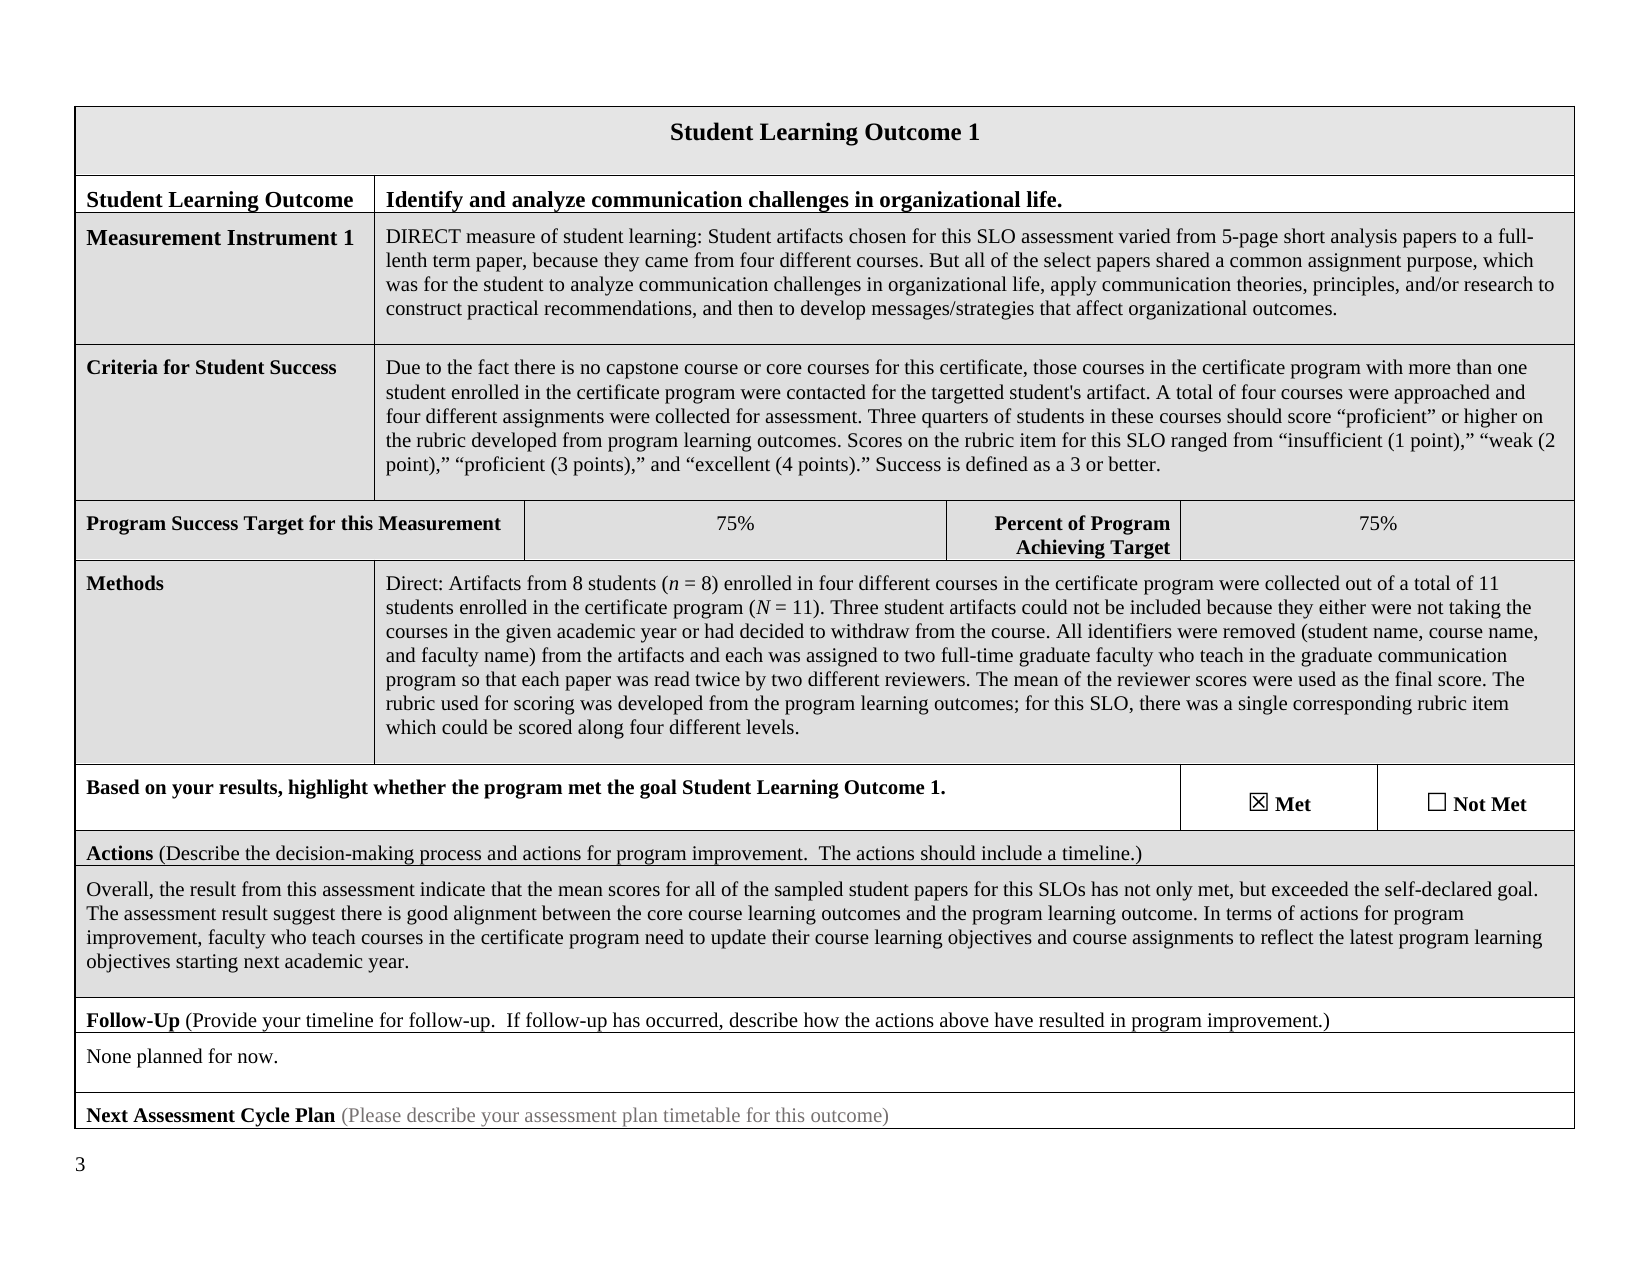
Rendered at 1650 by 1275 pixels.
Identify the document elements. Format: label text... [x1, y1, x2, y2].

table_cell Direct: Artifacts from 8 students (n = 8) enrolled in four different courses in the certificate program were collected out of a total of 11 students enrolled in the certificate program (N = 11). Three student artifacts could not be included because they either were not taking the courses in the given academic year or had decided to withdraw from the course. All identifiers were removed (student name, course name, and faculty name) from the artifacts and each was assigned to two full-time graduate faculty who teach in the graduate communication program so that each paper was read twice by two different reviewers. The mean of the reviewer scores were used as the final score. The rubric used for scoring was developed from the program learning outcomes; for this SLO, there was a single corresponding rubric item which could be scored along four different levels. [375, 561, 1574, 763]
table_cell Overall, the result from this assessment indicate that the mean scores for all of the sampled student papers for this SLOs has not only met, but exceeded the self-declared goal. The assessment result suggest there is good alignment between the core course learning outcomes and the program learning outcome. In terms of actions for program improvement, faculty who teach courses in the certificate program need to update their course learning objectives and course assignments to reflect the latest program learning objectives starting next academic year. [76, 866, 1574, 997]
table_cell None planned for now. [76, 1033, 1574, 1092]
table_cell Due to the fact there is no capstone course or core courses for this certificate, those courses in the certificate program with more than one student enrolled in the certificate program were contacted for the targetted student's artifact. A total of four courses were approached and four different assignments were collected for assessment. Three quarters of students in these courses should score “proficient” or higher on the rubric developed from program learning outcomes. Scores on the rubric item for this SLO ranged from “insufficient (1 point),” “weak (2 point),” “proficient (3 points),” and “excellent (4 points).” Success is defined as a 3 or better. [375, 345, 1574, 500]
table_cell Student Learning Outcome [76, 176, 374, 212]
table_cell Met [1181, 765, 1377, 829]
table_cell Next Assessment Cycle Plan (Please describe your assessment plan timetable for this outcome) [76, 1093, 1574, 1127]
table_cell Actions (Describe the decision-making process and actions for program improvement. The actions should include a timeline.) [76, 831, 1574, 865]
table_cell DIRECT measure of student learning: Student artifacts chosen for this SLO assessment varied from 5-page short analysis papers to a full-lenth term paper, because they came from four different courses. But all of the select papers shared a common assignment purpose, which was for the student to analyze communication challenges in organizational life, apply communication theories, principles, and/or research to construct practical recommendations, and then to develop messages/strategies that affect organizational outcomes. [375, 213, 1574, 344]
table_cell Based on your results, highlight whether the program met the goal Student Learning Outcome 1. [76, 765, 1180, 829]
table_cell 75% [1181, 501, 1574, 559]
table_cell Program Success Target for this Measurement [76, 501, 524, 559]
table_cell Criteria for Student Success [76, 345, 374, 500]
table_header Student Learning Outcome 1 [76, 107, 1574, 174]
table_cell 75% [525, 501, 946, 559]
table_cell Methods [76, 561, 374, 763]
table_cell Follow-Up (Provide your timeline for follow-up. If follow-up has occurred, describe how the actions above have resulted in program improvement.) [76, 998, 1574, 1032]
table_cell Not Met [1378, 765, 1574, 829]
table_cell Measurement Instrument 1 [76, 213, 374, 344]
table_cell Identify and analyze communication challenges in organizational life. [375, 176, 1574, 212]
table_cell Percent of Program Achieving Target [947, 501, 1180, 559]
